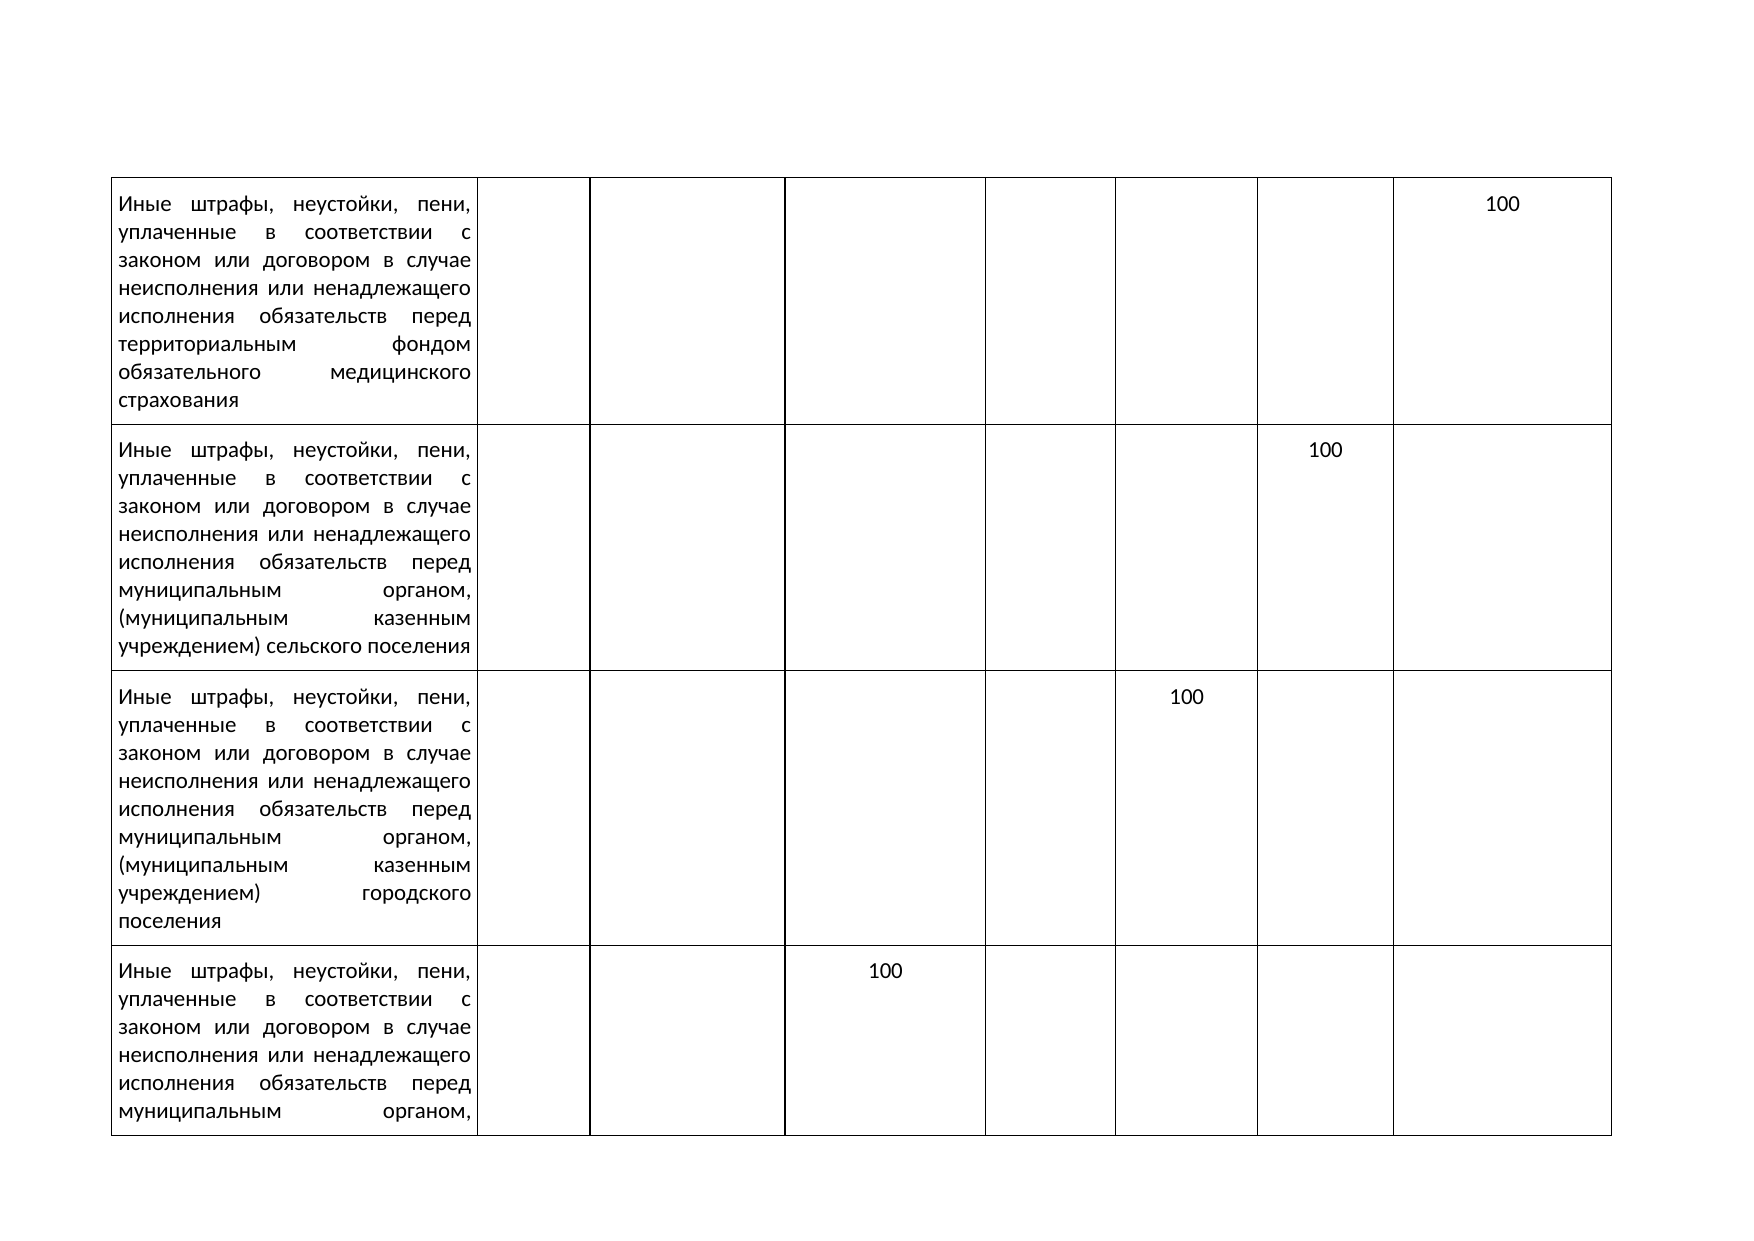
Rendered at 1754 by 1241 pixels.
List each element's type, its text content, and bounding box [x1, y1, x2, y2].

table_cell [786, 178, 985, 424]
table_cell [1116, 178, 1257, 424]
table_cell [1394, 425, 1611, 670]
table_cell 100 [1116, 671, 1257, 944]
table_cell [986, 946, 1115, 1135]
table_cell Иные штрафы, неустойки, пени, уплаченные в соответствии с законом или договором в случае неисполнения или ненадлежащего исполнения обязательств перед муниципальным органом, (муниципальным казенным учреждением) городского поселения [112, 671, 477, 944]
table_cell [1258, 946, 1393, 1135]
table_cell [986, 178, 1115, 424]
table_cell [986, 425, 1115, 670]
table_cell [1258, 178, 1393, 424]
table_cell [478, 178, 589, 424]
table_cell Иные штрафы, неустойки, пени, уплаченные в соответствии с законом или договором в случае неисполнения или ненадлежащего исполнения обязательств перед муниципальным органом, (муниципальным казенным учреждением) сельского поселения [112, 425, 477, 670]
table_cell [786, 425, 985, 670]
table_cell [478, 946, 589, 1135]
table_cell [591, 178, 784, 424]
table_cell [591, 671, 784, 944]
table_cell [786, 671, 985, 944]
table_cell [1116, 425, 1257, 670]
table_cell [986, 671, 1115, 944]
table_cell Иные штрафы, неустойки, пени, уплаченные в соответствии с законом или договором в случае неисполнения или ненадлежащего исполнения обязательств перед территориальным фондом обязательного медицинского страхования [112, 178, 477, 424]
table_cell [112, 946, 477, 1135]
table_cell 100 [1258, 425, 1393, 670]
table_cell [591, 425, 784, 670]
table_cell [478, 425, 589, 670]
table_cell [1116, 946, 1257, 1135]
table_cell [591, 946, 784, 1135]
table_cell [478, 671, 589, 944]
table_cell [1394, 671, 1611, 944]
table_cell [1394, 946, 1611, 1135]
table_cell 100 [1394, 178, 1611, 424]
table_cell 100 [786, 946, 985, 1135]
table_cell [1258, 671, 1393, 944]
